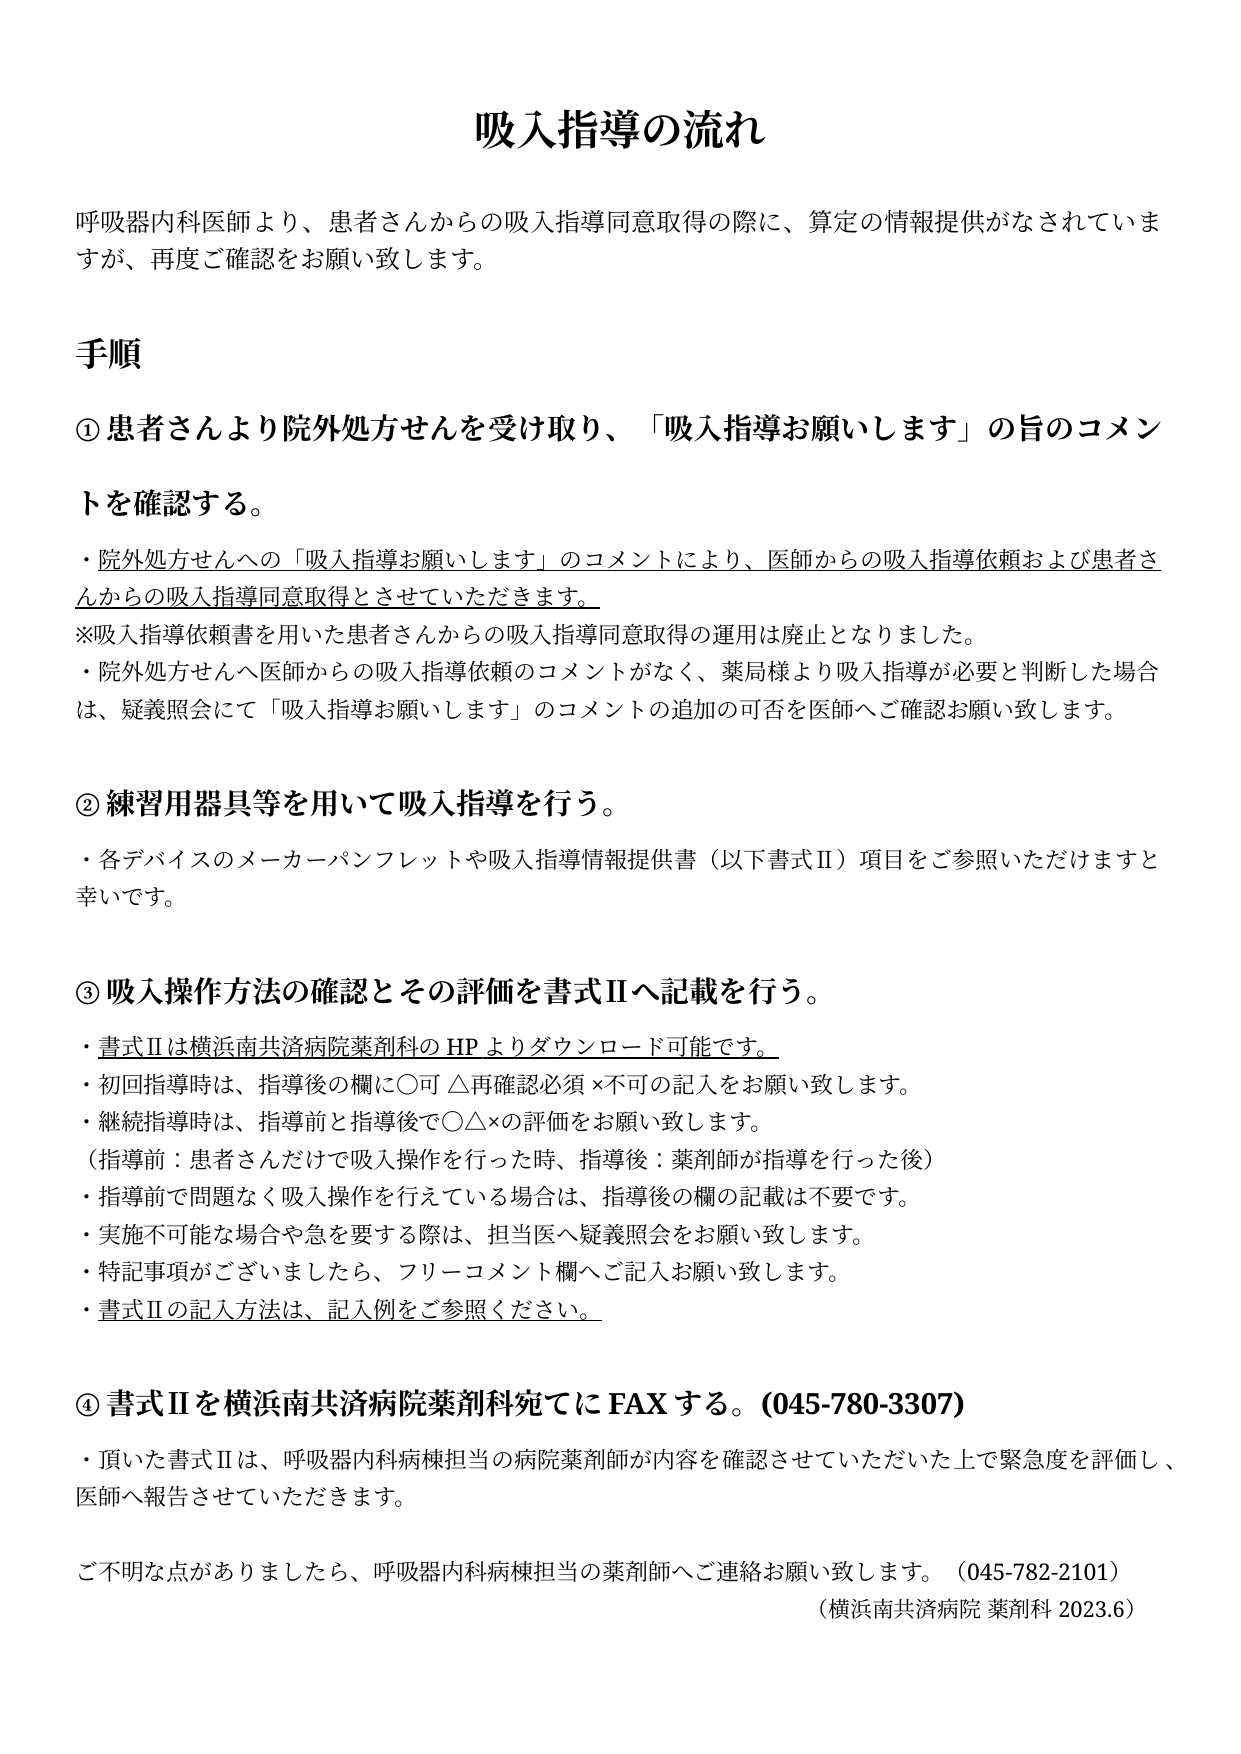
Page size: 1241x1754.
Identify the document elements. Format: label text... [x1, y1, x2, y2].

text ④書式Ⅱを横浜南共済病院薬剤科宛てにFAXする。(045-780-3307) [75, 1364, 1165, 1439]
text 手順 [75, 314, 1165, 389]
text ・院外処方せんへ医師からの吸入指導依頼のコメントがなく、薬局様より吸入指導が必要と判断した場合は、疑義照会にて「吸入指導お願いします」のコメントの追加の可否を医師へご確認お願い致します。 [75, 652, 1165, 727]
text ・指導前で問題なく吸入操作を行えている場合は、指導後の欄の記載は不要です。 [75, 1177, 1165, 1214]
text ・継続指導時は、指導前と指導後で〇△×の評価をお願い致します。 [75, 1102, 1165, 1139]
text ・各デバイスのメーカーパンフレットや吸入指導情報提供書（以下書式Ⅱ）項目をご参照いただけますと幸いです。 [75, 839, 1165, 914]
text ②練習用器具等を用いて吸入指導を行う。 [75, 764, 1165, 839]
text ・頂いた書式Ⅱは、呼吸器内科病棟担当の病院薬剤師が内容を確認させていただいた上で緊急度を評価し、医師へ報告させていただきます。 [75, 1439, 1165, 1514]
text ・実施不可能な場合や急を要する際は、担当医へ疑義照会をお願い致します。 [75, 1214, 1165, 1252]
text ・書式Ⅱは横浜南共済病院薬剤科のHPよりダウンロード可能です。 [75, 1027, 1165, 1064]
text ご不明な点がありましたら、呼吸器内科病棟担当の薬剤師へご連絡お願い致します。（045-782-2101） [75, 1552, 1165, 1589]
text 吸入指導の流れ [75, 89, 1165, 164]
text ・初回指導時は、指導後の欄に〇可 △再確認必須 ×不可の記入をお願い致します。 [75, 1064, 1165, 1102]
text ・院外処方せんへの「吸入指導お願いします」のコメントにより、医師からの吸入指導依頼および患者さんからの吸入指導同意取得とさせていただきます。 [75, 539, 1165, 614]
text ①患者さんより院外処方せんを受け取り、「吸入指導お願いします」の旨のコメントを確認する。 [75, 389, 1165, 539]
text ※吸入指導依頼書を用いた患者さんからの吸入指導同意取得の運用は廃止となりました。 [75, 614, 1165, 652]
text （横浜南共済病院 薬剤科 2023.6） [75, 1589, 1146, 1627]
text （指導前：患者さんだけで吸入操作を行った時、指導後：薬剤師が指導を行った後） [75, 1139, 1165, 1177]
text 呼吸器内科医師より、患者さんからの吸入指導同意取得の際に、算定の情報提供がなされていますが、再度ご確認をお願い致します。 [75, 202, 1165, 277]
text ・書式Ⅱの記入方法は、記入例をご参照ください。 [75, 1289, 1165, 1327]
text ③吸入操作方法の確認とその評価を書式Ⅱへ記載を行う。 [75, 952, 1165, 1027]
text ・特記事項がございましたら、フリーコメント欄へご記入お願い致します。 [75, 1252, 1165, 1289]
